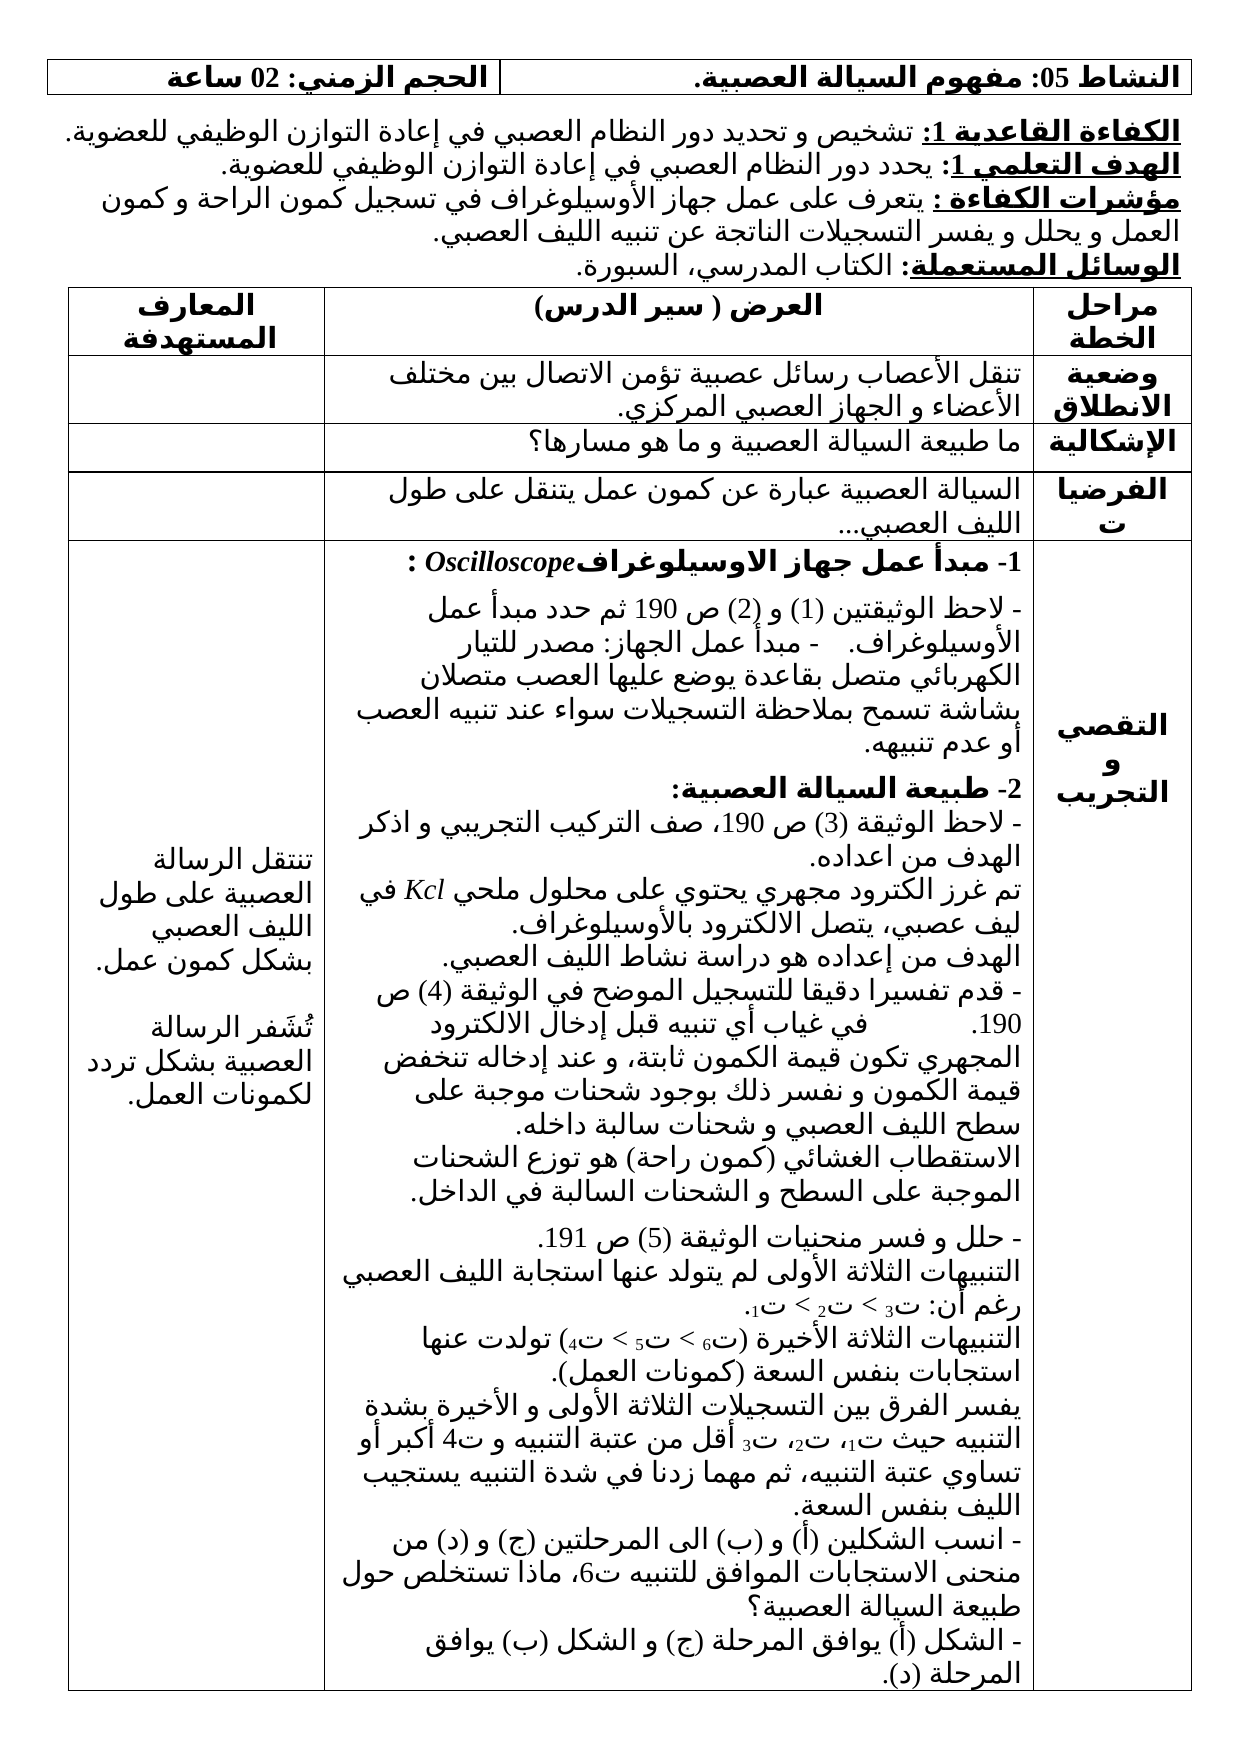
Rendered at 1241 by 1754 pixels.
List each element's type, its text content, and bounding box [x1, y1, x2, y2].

text الكفاءة القاعدية 1: تشخيص و تحديد دور النظام العصبي في إعادة التوازن الوظيفي للعضوية. [59, 114, 1181, 147]
table_header المعارف المستهدفة [69, 288, 324, 355]
table_cell التقصي و التجريب [1034, 541, 1191, 1690]
table_cell الحجم الزمني: 02 ساعة [48, 60, 499, 94]
table_cell [69, 473, 324, 539]
table_cell الإشكالية [1034, 424, 1191, 471]
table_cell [69, 541, 324, 1690]
table_cell السيالة العصبية عبارة عن كمون عمل يتنقل على طول الليف العصبي... [325, 473, 1033, 539]
table_header مراحل الخطة [1034, 288, 1191, 355]
text الوسائل المستعملة: الكتاب المدرسي، السبورة. [59, 248, 1181, 282]
table_header العرض ( سير الدرس) [325, 288, 1033, 355]
table_cell النشاط 05: مفهوم السيالة العصبية. [501, 60, 1191, 94]
text الهدف التعلمي 1: يحدد دور النظام العصبي في إعادة التوازن الوظيفي للعضوية. مؤشرات الكفاءة : يتعرف على عمل جهاز الأوسيلوغراف في تسجيل كمون الراحة و كمون العمل و يحلل و يفسر التسجيلات الناتجة عن تنبيه الليف العصبي. [59, 147, 1181, 248]
table_cell [69, 424, 324, 471]
table_cell وضعية الانطلاق [1034, 356, 1191, 423]
table_cell الفرضيات [1034, 473, 1191, 539]
table_cell تنقل الأعصاب رسائل عصبية تؤمن الاتصال بين مختلف الأعضاء و الجهاز العصبي المركزي. [325, 356, 1033, 423]
table_cell ما طبيعة السيالة العصبية و ما هو مسارها؟ [325, 424, 1033, 471]
table_cell [69, 356, 324, 423]
